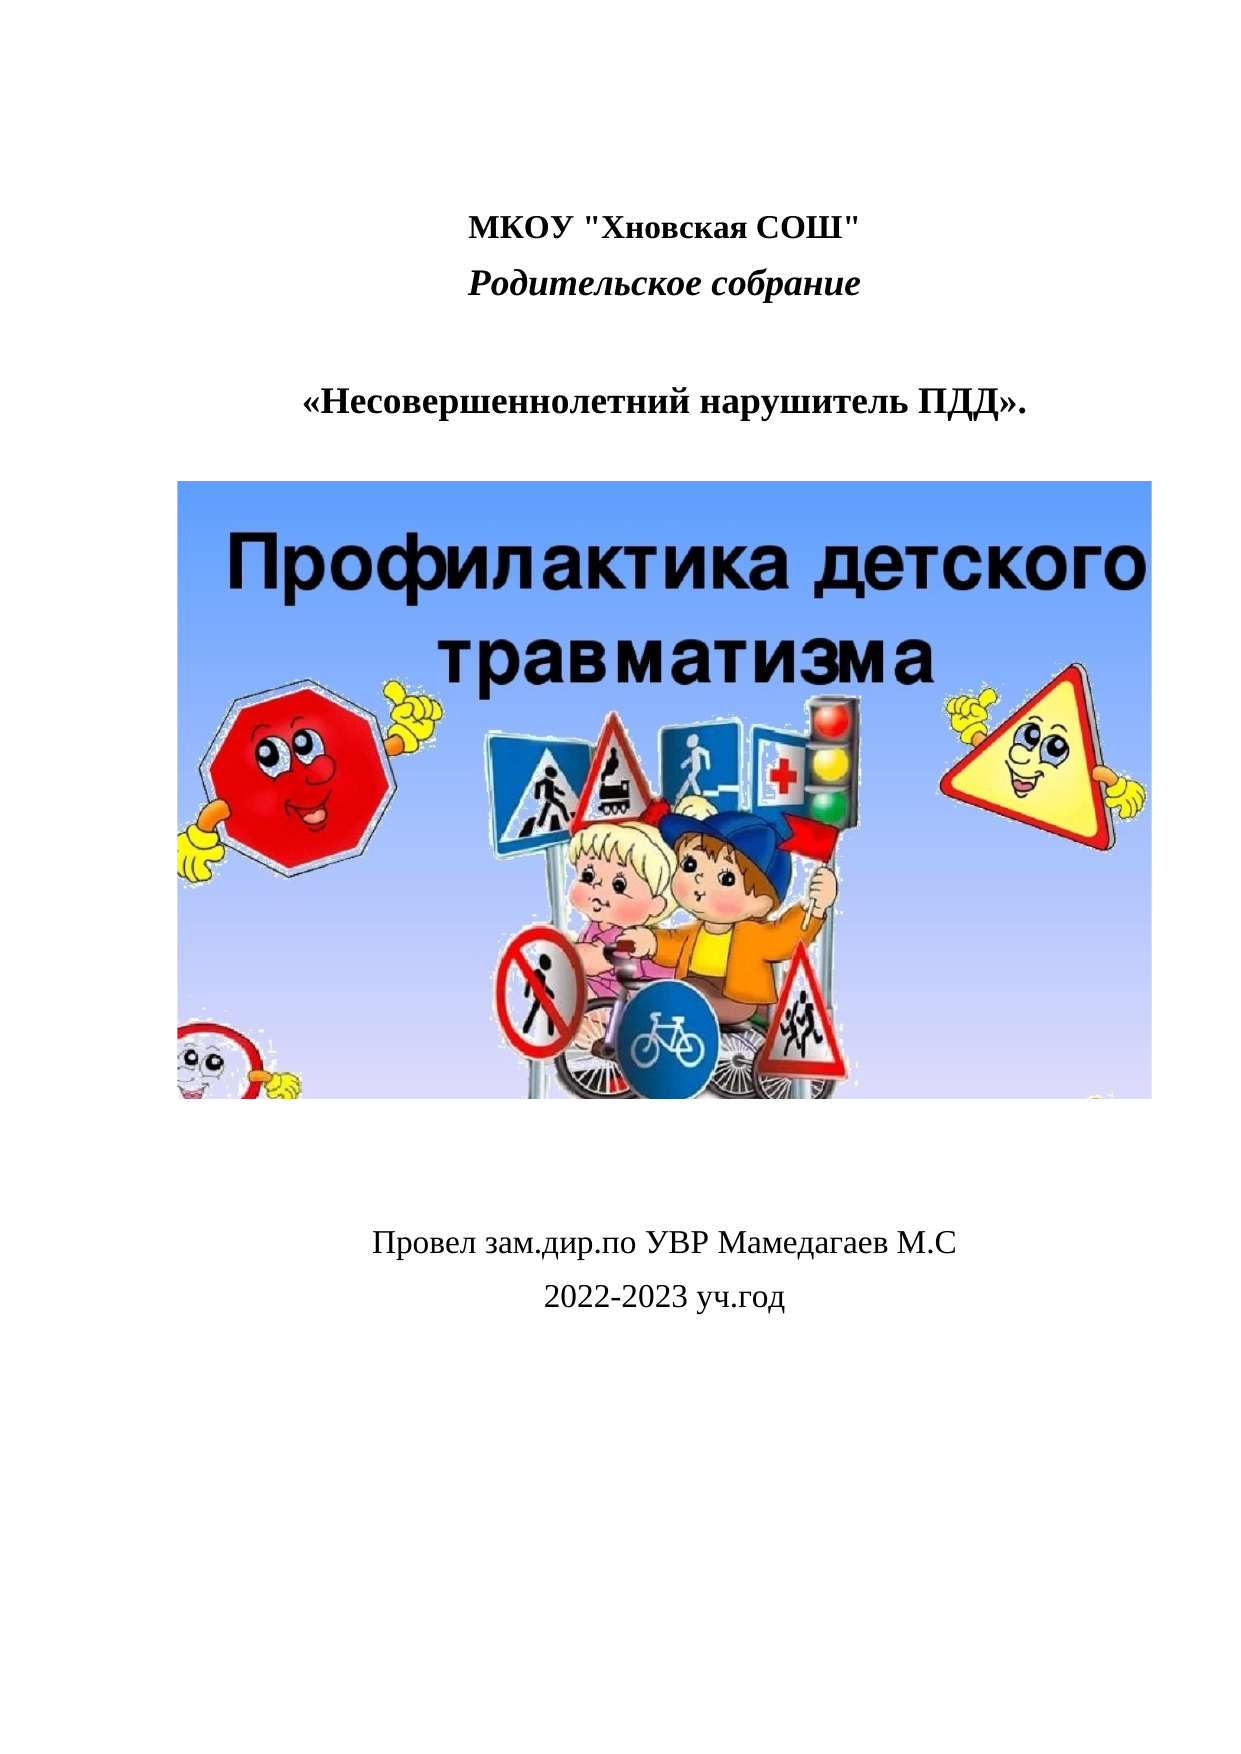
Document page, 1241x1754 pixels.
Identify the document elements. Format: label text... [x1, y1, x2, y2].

text «Несовершеннолетний нарушитель ПДД». [177, 378, 1152, 421]
text Родительское собрание [177, 261, 1152, 304]
text 2022-2023 уч.год [177, 1276, 1152, 1314]
picture [177, 481, 1152, 1099]
text МКОУ "Хновская СОШ" [177, 207, 1152, 245]
text Провел зам.дир.по УВР Мамедагаев М.С [177, 1222, 1152, 1261]
